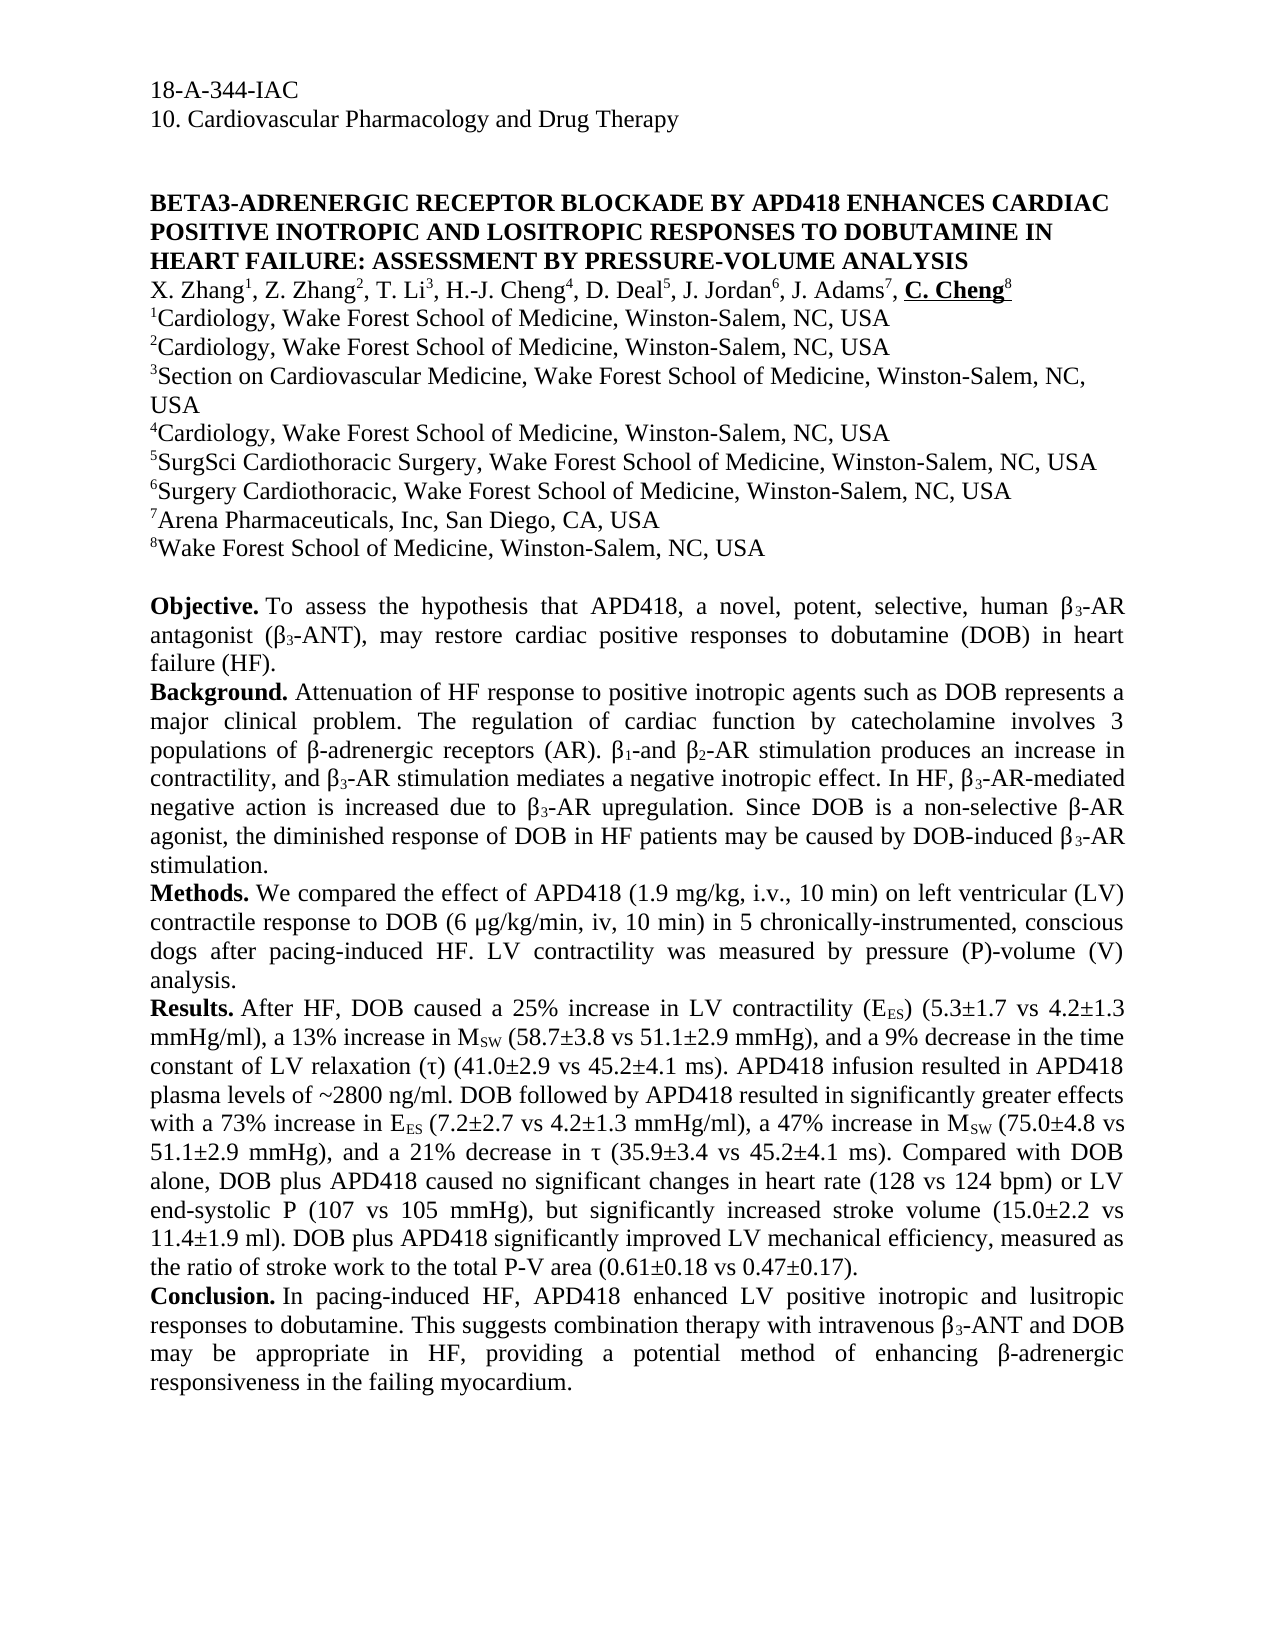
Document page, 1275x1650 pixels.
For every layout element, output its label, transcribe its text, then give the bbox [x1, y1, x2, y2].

text Background. Attenuation of HF response to positive inotropic agents such as DOB represents a major clinical problem. The regulation of cardiac function by catecholamine involves 3 populations of β-adrenergic receptors (AR). β1-and β2-AR stimulation produces an increase in contractility, and β3-AR stimulation mediates a negative inotropic effect. In HF, β3-AR-mediated negative action is increased due to β3-AR upregulation. Since DOB is a non-selective β-AR agonist, the diminished response of DOB in HF patients may be caused by DOB-induced β3-AR stimulation. [150, 677, 1125, 878]
text Objective. To assess the hypothesis that APD418, a novel, potent, selective, human β3-AR antagonist (β3-ANT), may restore cardiac positive responses to dobutamine (DOB) in heart failure (HF). [150, 591, 1125, 677]
text Methods. We compared the effect of APD418 (1.9 mg/kg, i.v., 10 min) on left ventricular (LV) contractile response to DOB (6 μg/kg/min, iv, 10 min) in 5 chronically-instrumented, conscious dogs after pacing-induced HF. LV contractility was measured by pressure (P)-volume (V) analysis. [150, 878, 1125, 993]
text 3Section on Cardiovascular Medicine, Wake Forest School of Medicine, Winston-Salem, NC, USA [150, 361, 1125, 418]
text Results. After HF, DOB caused a 25% increase in LV contractility (EES) (5.3±1.7 vs 4.2±1.3 mmHg/ml), a 13% increase in MSW (58.7±3.8 vs 51.1±2.9 mmHg), and a 9% decrease in the time constant of LV relaxation (τ) (41.0±2.9 vs 45.2±4.1 ms). APD418 infusion resulted in APD418 plasma levels of ~2800 ng/ml. DOB followed by APD418 resulted in significantly greater effects with a 73% increase in EES (7.2±2.7 vs 4.2±1.3 mmHg/ml), a 47% increase in MSW (75.0±4.8 vs 51.1±2.9 mmHg), and a 21% decrease in τ (35.9±3.4 vs 45.2±4.1 ms). Compared with DOB alone, DOB plus APD418 caused no significant changes in heart rate (128 vs 124 bpm) or LV end-systolic P (107 vs 105 mmHg), but significantly increased stroke volume (15.0±2.2 vs 11.4±1.9 ml). DOB plus APD418 significantly improved LV mechanical efficiency, measured as the ratio of stroke work to the total P-V area (0.61±0.18 vs 0.47±0.17). [150, 993, 1125, 1281]
text 1Cardiology, Wake Forest School of Medicine, Winston-Salem, NC, USA [150, 303, 1125, 332]
text X. Zhang1, Z. Zhang2, T. Li3, H.-J. Cheng4, D. Deal5, J. Jordan6, J. Adams7, C. Cheng8 [150, 275, 1125, 303]
text 2Cardiology, Wake Forest School of Medicine, Winston-Salem, NC, USA [150, 332, 1125, 361]
text BETA3-ADRENERGIC RECEPTOR BLOCKADE BY APD418 ENHANCES CARDIAC POSITIVE INOTROPIC AND LOSITROPIC RESPONSES TO DOBUTAMINE IN HEART FAILURE: ASSESSMENT BY PRESSURE-VOLUME ANALYSIS [150, 188, 1125, 275]
text 4Cardiology, Wake Forest School of Medicine, Winston-Salem, NC, USA [150, 418, 1125, 447]
text Conclusion. In pacing-induced HF, APD418 enhanced LV positive inotropic and lusitropic responses to dobutamine. This suggests combination therapy with intravenous β3-ANT and DOB may be appropriate in HF, providing a potential method of enhancing β-adrenergic responsiveness in the failing myocardium. [150, 1281, 1125, 1396]
text 8Wake Forest School of Medicine, Winston-Salem, NC, USA [150, 533, 1125, 562]
text 6Surgery Cardiothoracic, Wake Forest School of Medicine, Winston-Salem, NC, USA [150, 476, 1125, 505]
text 5SurgSci Cardiothoracic Surgery, Wake Forest School of Medicine, Winston-Salem, NC, USA [150, 447, 1125, 476]
text 7Arena Pharmaceuticals, Inc, San Diego, CA, USA [150, 505, 1125, 533]
